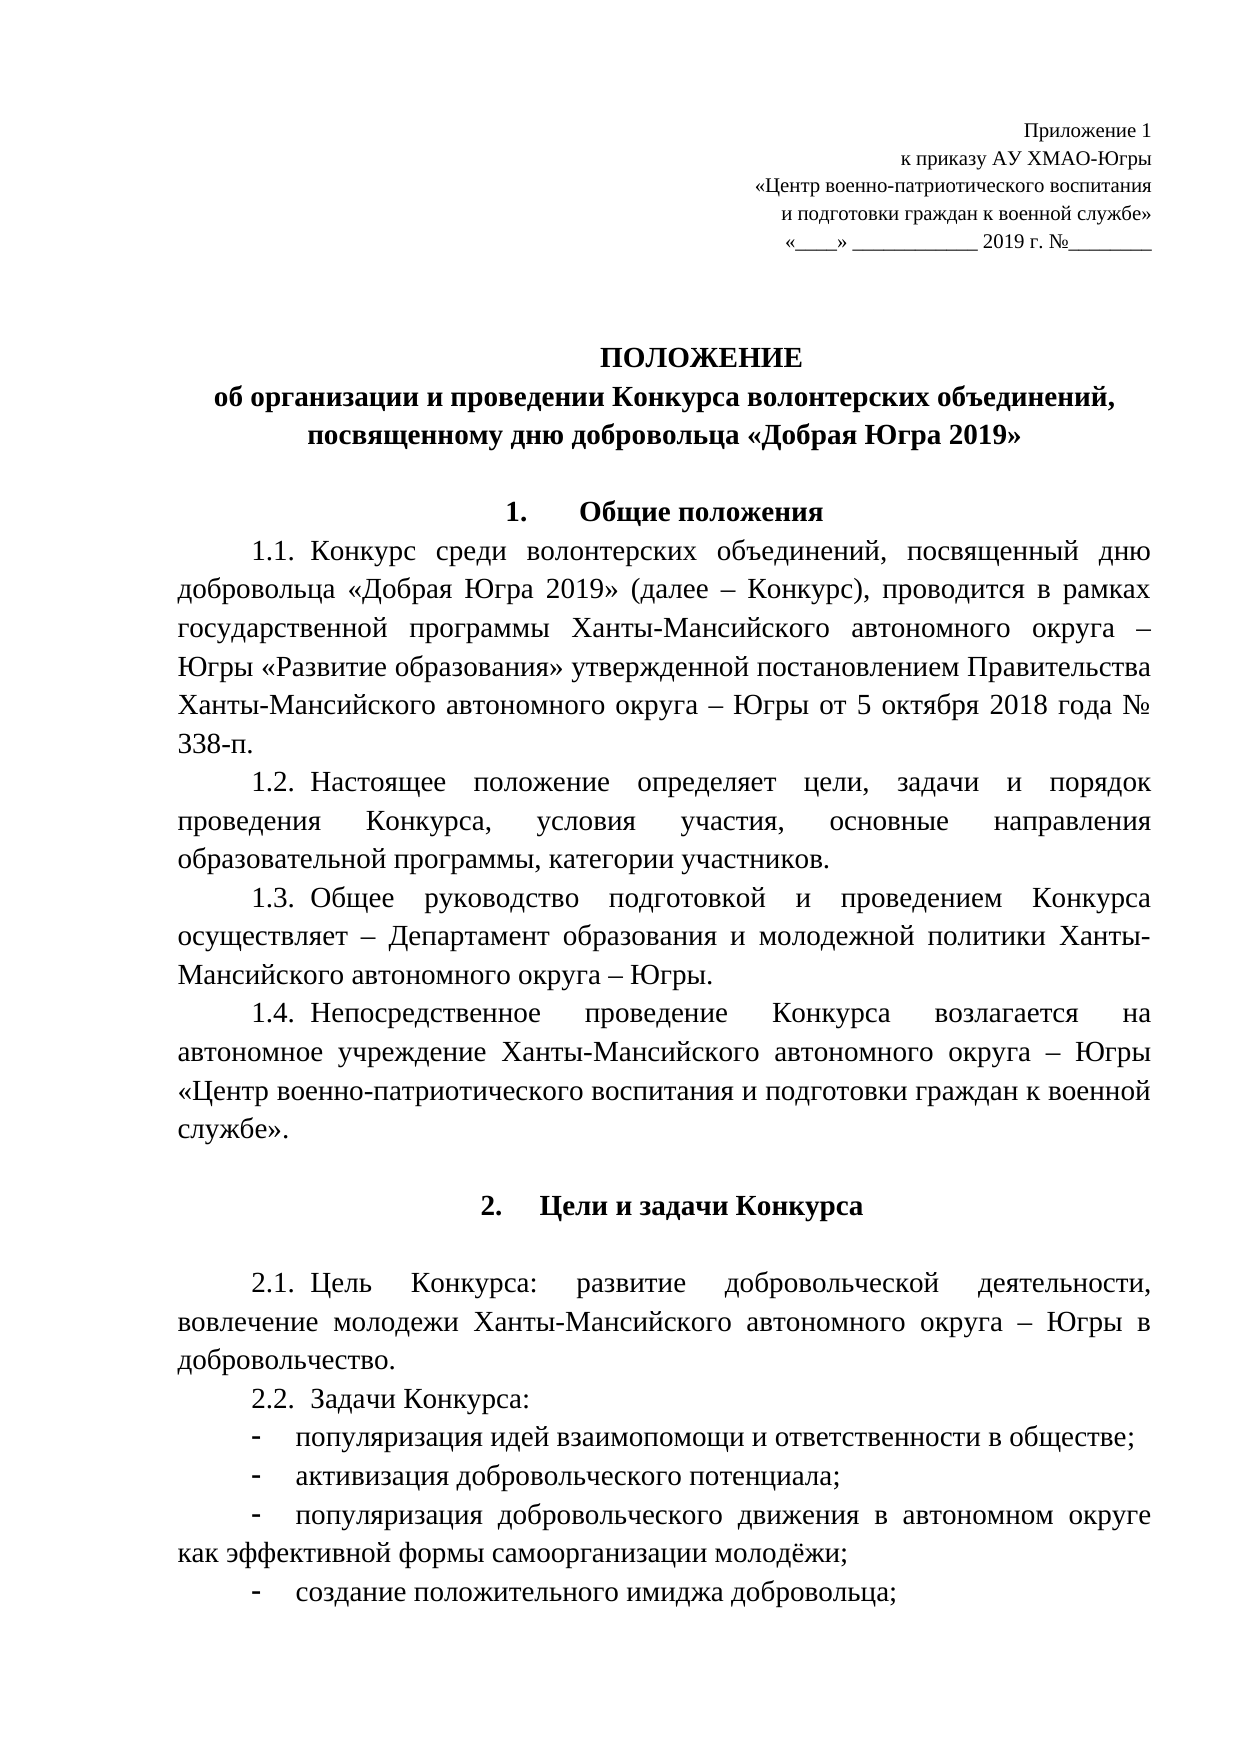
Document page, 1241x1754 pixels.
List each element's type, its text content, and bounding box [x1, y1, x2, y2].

list Настоящее положение определяет цели, задачи и порядок проведения Конкурса, условия участия, основные направления образовательной программы, категории участников. [177, 764, 1152, 875]
list популяризация идей взаимопомощи и ответственности в обществе; [177, 1419, 1152, 1453]
list Общие положения [177, 494, 1152, 528]
list Конкурс среди волонтерских объединений, посвященный дню добровольца «Добрая Югра 2019» (далее – Конкурс), проводится в рамках государственной программы Ханты-Мансийского автономного округа – Югры «Развитие образования» утвержденной постановлением Правительства Ханты-Мансийского автономного округа – Югры от 5 октября 2018 года № 338-п. [177, 533, 1152, 759]
list Цель Конкурса: развитие добровольческой деятельности, вовлечение молодежи Ханты-Мансийского автономного округа – Югры в добровольчество. [177, 1265, 1152, 1376]
text «Центр военно-патриотического воспитания [133, 173, 1152, 197]
text к приказу АУ ХМАО-Югры [133, 146, 1152, 170]
text и подготовки граждан к военной службе» [133, 201, 1152, 225]
list Задачи Конкурса: [177, 1381, 1152, 1414]
list Общее руководство подготовкой и проведением Конкурса осуществляет – Департамент образования и молодежной политики Ханты-Мансийского автономного округа – Югры. [177, 880, 1152, 991]
list Цели и задачи Конкурса [192, 1188, 1152, 1222]
list популяризация добровольческого движения в автономном округе как эффективной формы самоорганизации молодёжи; [177, 1497, 1152, 1569]
list создание положительного имиджа добровольца; [177, 1574, 1152, 1608]
text Приложение 1 [177, 118, 1152, 142]
text «____» ____________ 2019 г. №________ [177, 228, 1152, 253]
list Непосредственное проведение Конкурса возлагается на автономное учреждение Ханты-Мансийского автономного округа – Югры «Центр военно-патриотического воспитания и подготовки граждан к военной службе». [177, 996, 1152, 1145]
list об организации и проведении Конкурса волонтерских объединений, посвященному дню добровольца «Добрая Югра 2019» [177, 379, 1152, 451]
list ПОЛОЖЕНИЕ [177, 340, 1152, 374]
list активизация добровольческого потенциала; [177, 1458, 1152, 1492]
